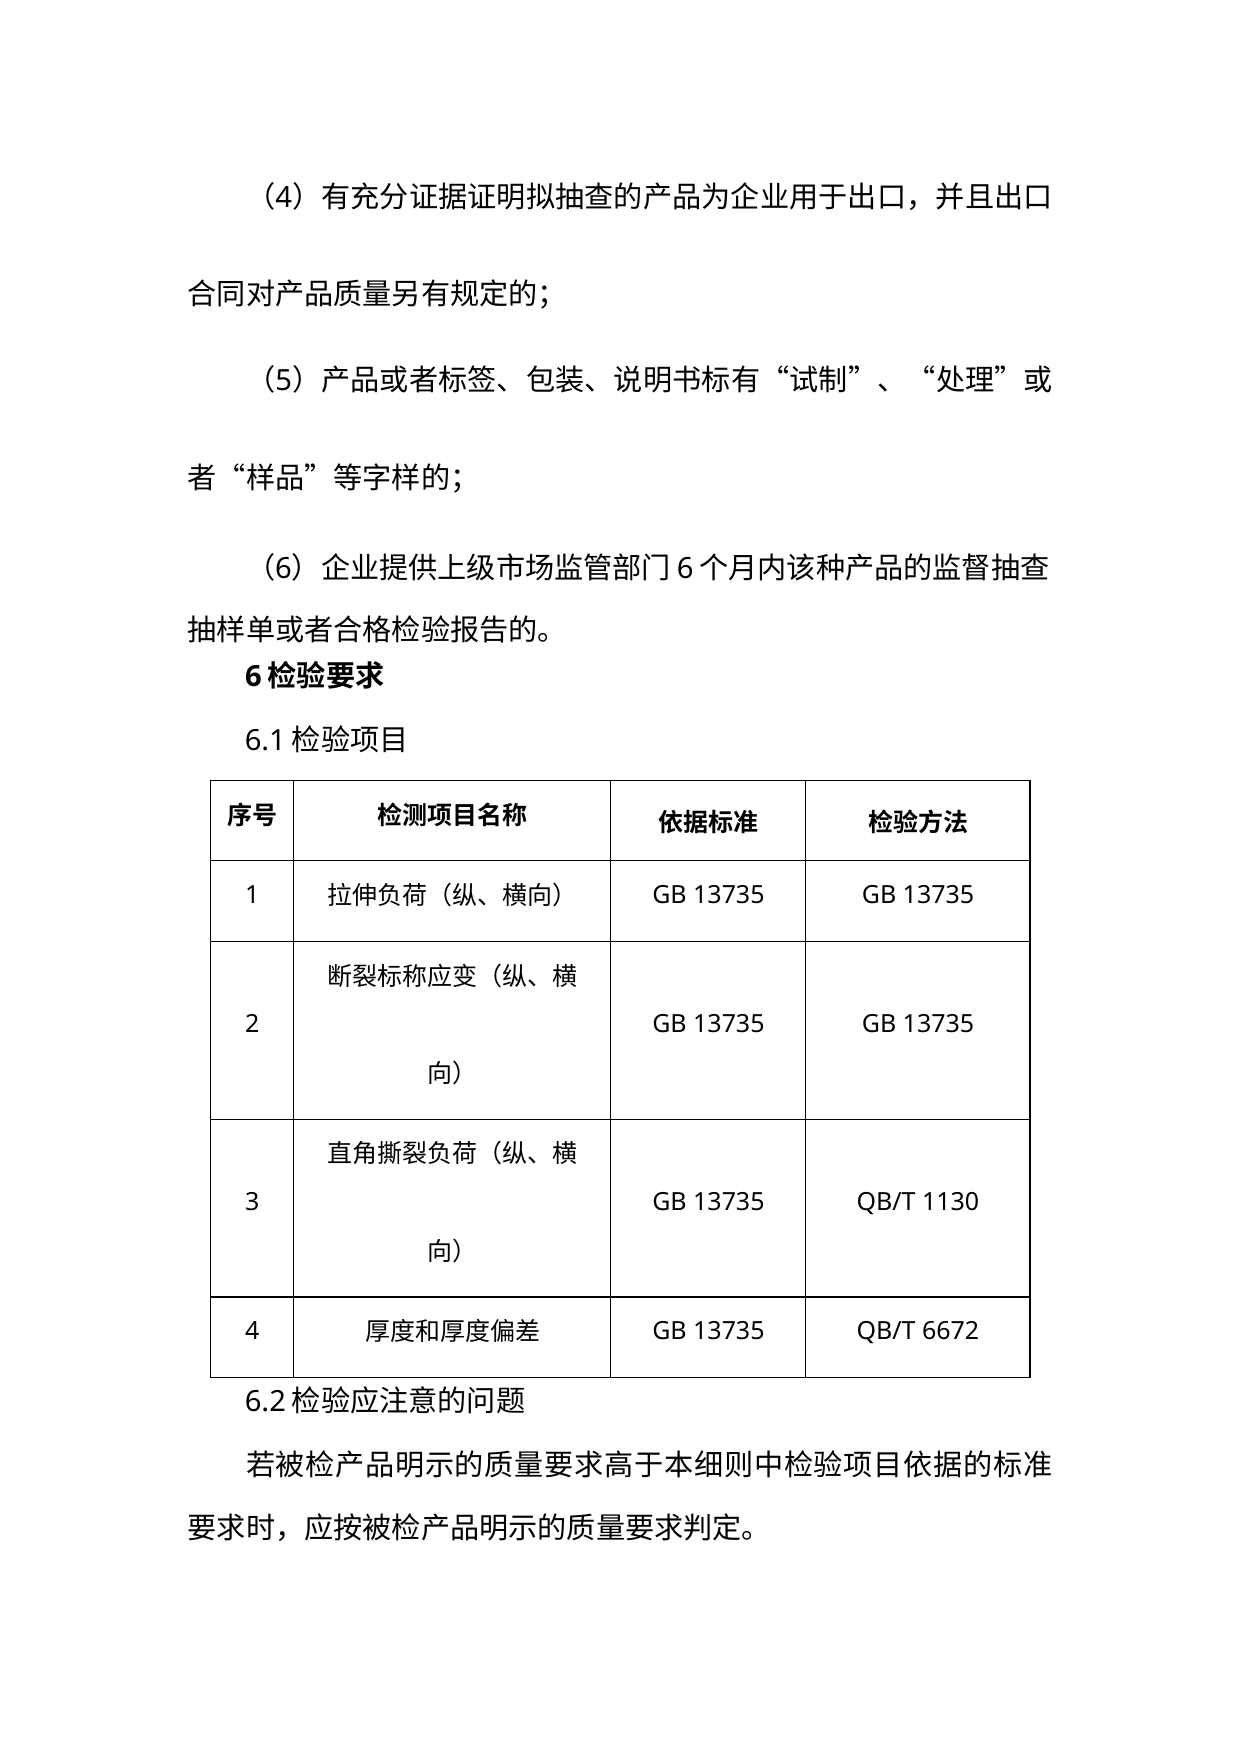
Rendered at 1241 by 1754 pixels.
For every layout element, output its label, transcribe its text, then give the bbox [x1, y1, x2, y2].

table_cell GB 13735 [806, 942, 1029, 1118]
table_cell 直角撕裂负荷（纵、横向） [294, 1120, 610, 1296]
table_cell 2 [211, 942, 293, 1118]
table_header 序号 [211, 781, 293, 860]
table_cell 3 [211, 1120, 293, 1296]
text （5）产品或者标签、包装、说明书标有“试制”、“处理”或者“样品”等字样的； [187, 346, 1053, 508]
table_cell QB/T 6672 [806, 1298, 1029, 1377]
table_cell 1 [211, 861, 293, 941]
table_cell 4 [211, 1298, 293, 1377]
text 6检验要求 [187, 653, 1053, 695]
table_cell GB 13735 [806, 861, 1029, 941]
text 若被检产品明示的质量要求高于本细则中检验项目依据的标准要求时，应按被检产品明示的质量要求判定。 [187, 1441, 1053, 1547]
text （6）企业提供上级市场监管部门6个月内该种产品的监督抽查抽样单或者合格检验报告的。 [187, 529, 1053, 653]
text 6.1检验项目 [187, 717, 1053, 759]
table_header 检测项目名称 [294, 781, 610, 860]
table_cell 厚度和厚度偏差 [294, 1298, 610, 1377]
table_cell GB 13735 [611, 1120, 805, 1296]
table_cell QB/T 1130 [806, 1120, 1029, 1296]
table_cell GB 13735 [611, 942, 805, 1118]
text （4）有充分证据证明拟抽查的产品为企业用于出口，并且出口合同对产品质量另有规定的； [187, 162, 1053, 324]
table_header 依据标准 [611, 781, 805, 860]
table_cell 拉伸负荷（纵、横向） [294, 861, 610, 941]
table_header 检验方法 [806, 781, 1029, 860]
table_cell GB 13735 [611, 861, 805, 941]
table_cell GB 13735 [611, 1298, 805, 1377]
text 6.2检验应注意的问题 [187, 1378, 1053, 1420]
table_cell 断裂标称应变（纵、横向） [294, 942, 610, 1118]
